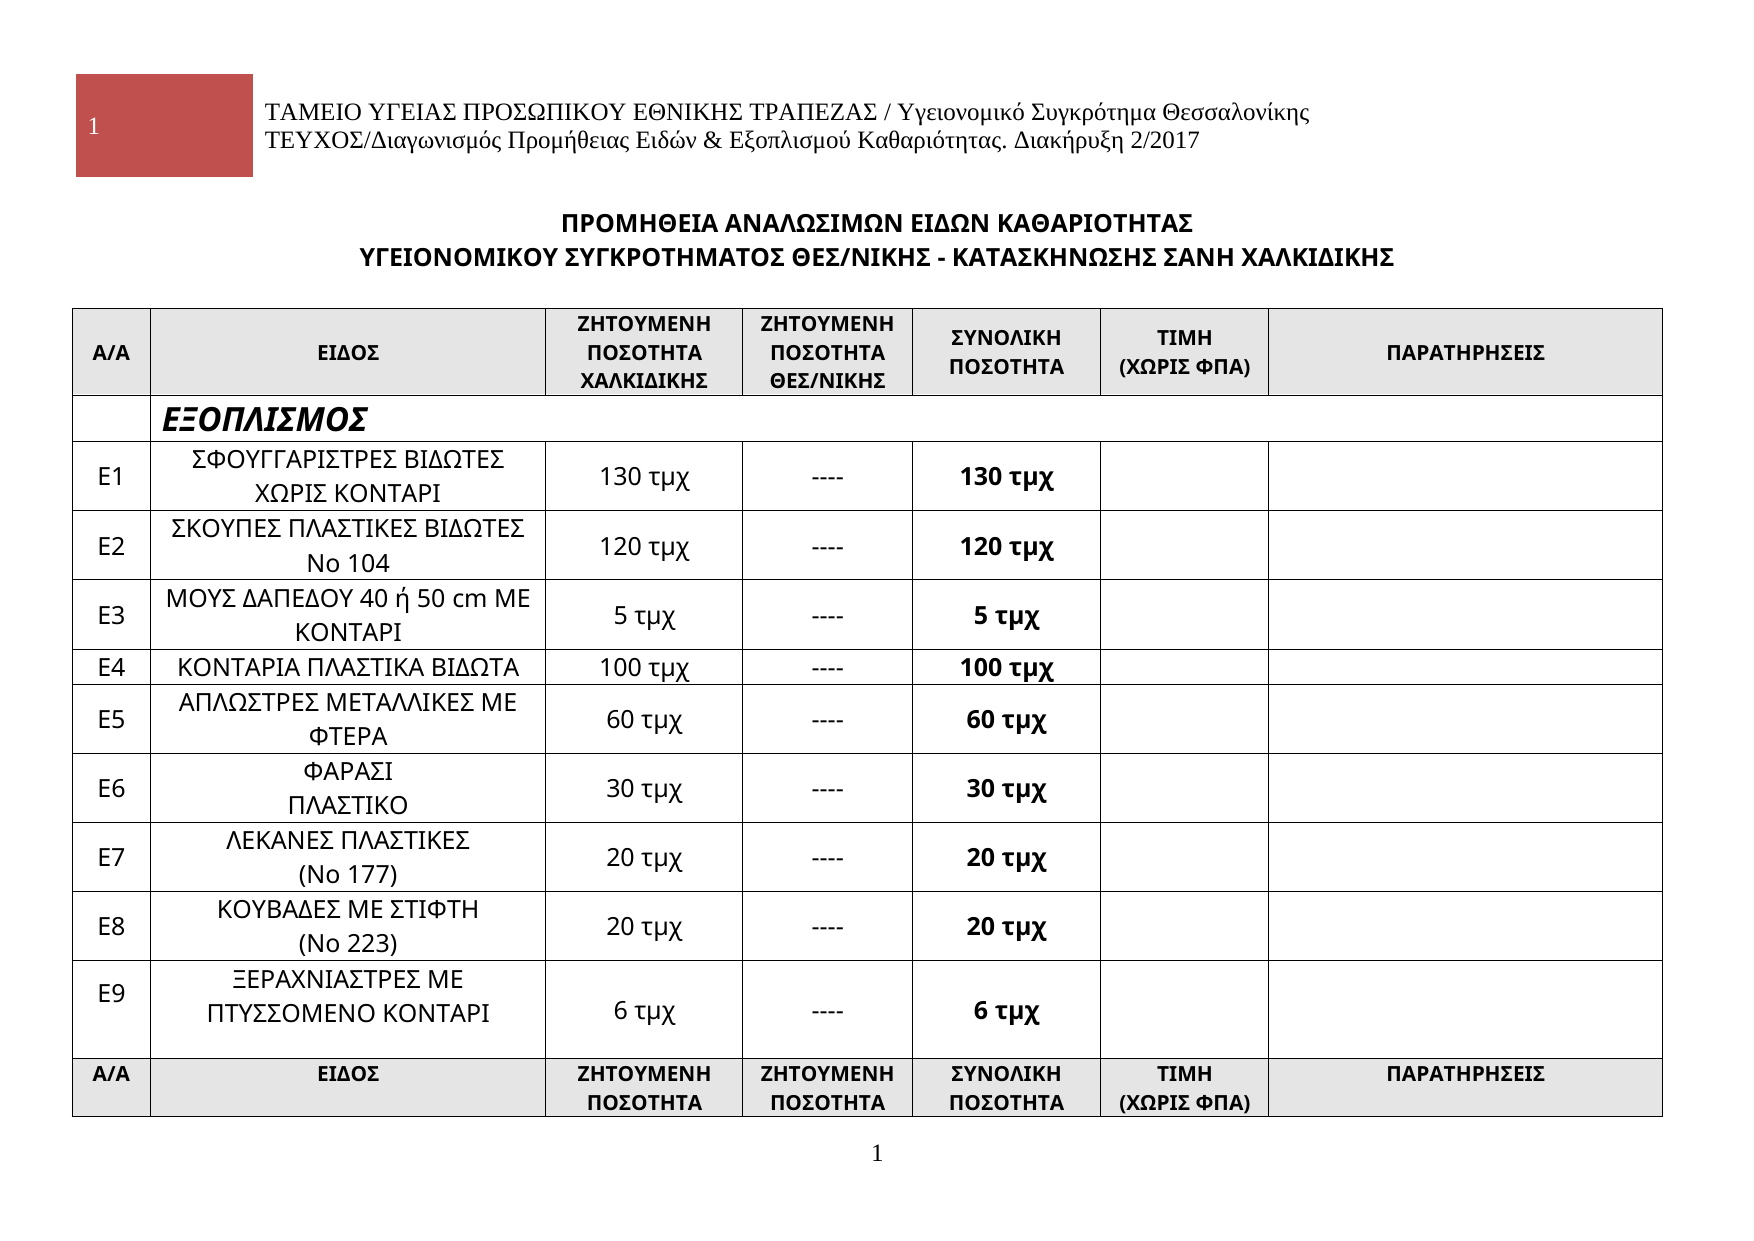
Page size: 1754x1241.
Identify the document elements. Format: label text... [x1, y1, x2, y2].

table_header ΠΑΡΑΤΗΡΗΣΕΙΣ [1269, 309, 1662, 394]
table_cell Ε1 [73, 442, 150, 510]
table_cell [546, 1059, 742, 1116]
table_cell 130 τμχ [546, 442, 742, 510]
table_cell [1269, 442, 1662, 510]
table_cell E9 [73, 961, 150, 1058]
table_cell Ε7 [73, 823, 150, 891]
table_cell ΣΦΟΥΓΓΑΡΙΣΤΡΕΣ ΒΙΔΩΤΕΣ ΧΩΡΙΣ ΚΟΝΤΑΡΙ [151, 442, 545, 510]
table_cell 100 τμχ [546, 650, 742, 683]
table_cell Α/Α [73, 1059, 150, 1116]
table_cell ΚΟΥΒΑΔΕΣ ΜΕ ΣΤΙΦΤΗ (Νο 223) [151, 892, 545, 960]
table_cell 20 τμχ [913, 823, 1100, 891]
table_cell [1101, 823, 1268, 891]
table_cell 120 τμχ [913, 511, 1100, 579]
table_cell [1269, 892, 1662, 960]
table_cell 60 τμχ [546, 685, 742, 753]
table_cell [1101, 580, 1268, 648]
table_header Α/Α [73, 309, 150, 394]
table_cell ---- [743, 650, 912, 683]
table_cell [1101, 511, 1268, 579]
table_cell [1269, 580, 1662, 648]
table_cell ---- [743, 442, 912, 510]
table_cell ΚΟΝΤΑΡΙΑ ΠΛΑΣΤΙΚΑ ΒΙΔΩΤΑ [151, 650, 545, 683]
table_cell E6 [73, 754, 150, 822]
table_cell 6 τμχ [546, 961, 742, 1058]
table_cell ΕΙΔΟΣ [151, 1059, 545, 1116]
table_cell [1269, 685, 1662, 753]
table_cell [743, 1059, 912, 1116]
table_cell 20 τμχ [913, 892, 1100, 960]
table_cell 130 τμχ [913, 442, 1100, 510]
table_cell 5 τμχ [546, 580, 742, 648]
table_cell Ε8 [73, 892, 150, 960]
table_cell ΠΑΡΑΤΗΡΗΣΕΙΣ [1269, 1059, 1662, 1116]
table_cell ---- [743, 580, 912, 648]
table_cell ---- [743, 892, 912, 960]
table_header ΖΗΤΟΥΜΕΝΗ ΠΟΣΟΤΗΤΑ ΘΕΣ/ΝΙΚΗΣ [743, 309, 912, 394]
table_cell [1101, 961, 1268, 1058]
table_cell ---- [743, 961, 912, 1058]
table_cell 20 τμχ [546, 892, 742, 960]
table_cell [1101, 754, 1268, 822]
table_cell [1269, 823, 1662, 891]
table_cell [73, 396, 150, 441]
table_cell Ε2 [73, 511, 150, 579]
table_cell Ε3 [73, 580, 150, 648]
table_header ΖΗΤΟΥΜΕΝΗ ΠΟΣΟΤΗΤΑ ΧΑΛΚΙΔΙΚΗΣ [546, 309, 742, 394]
table_cell 60 τμχ [913, 685, 1100, 753]
text ΥΓΕΙΟΝΟΜΙΚΟΥ ΣΥΓΚΡΟΤΗΜΑΤΟΣ ΘΕΣ/ΝΙΚΗΣ - ΚΑΤΑΣΚΗΝΩΣΗΣ ΣΑΝΗ ΧΑΛΚΙΔΙΚΗΣ [150, 240, 1604, 274]
table_cell ΣΚΟΥΠΕΣ ΠΛΑΣΤΙΚΕΣ ΒΙΔΩΤΕΣ Νο 104 [151, 511, 545, 579]
table_header ΣΥΝΟΛΙΚΗ ΠΟΣΟΤΗΤΑ [913, 309, 1100, 394]
table_cell [1101, 442, 1268, 510]
table_cell 100 τμχ [913, 650, 1100, 683]
table_cell 30 τμχ [546, 754, 742, 822]
table_cell [1269, 511, 1662, 579]
table_cell ΣΥΝΟΛΙΚΗ ΠΟΣΟΤΗΤΑ [913, 1059, 1100, 1116]
table_cell [1101, 650, 1268, 683]
table_cell 6 τμχ [913, 961, 1100, 1058]
table_cell [1269, 754, 1662, 822]
table_cell ΑΠΛΩΣΤΡΕΣ ΜΕΤΑΛΛΙΚΕΣ ΜΕ ΦΤΕΡΑ [151, 685, 545, 753]
table_cell [1101, 685, 1268, 753]
table_cell ---- [743, 823, 912, 891]
table_cell ---- [743, 754, 912, 822]
table_cell ΕΞΟΠΛΙΣΜΟΣ [151, 396, 1662, 441]
table_cell 5 τμχ [913, 580, 1100, 648]
table_cell ΜΟΥΣ ΔΑΠΕΔΟΥ 40 ή 50 cm ΜΕ ΚΟΝΤΑΡΙ [151, 580, 545, 648]
table_cell 20 τμχ [546, 823, 742, 891]
table_cell ΞΕΡΑΧΝΙΑΣΤΡΕΣ ΜΕ ΠΤΥΣΣΟΜΕΝΟ ΚΟΝΤΑΡΙ [151, 961, 545, 1058]
table_cell 30 τμχ [913, 754, 1100, 822]
table_cell [1269, 650, 1662, 683]
text ΠΡΟΜΗΘΕΙΑ ΑΝΑΛΩΣΙΜΩΝ ΕΙΔΩΝ ΚΑΘΑΡΙΟΤΗΤΑΣ [150, 206, 1604, 240]
table_cell Ε4 [73, 650, 150, 683]
table_cell [1101, 892, 1268, 960]
table_cell [1269, 961, 1662, 1058]
table_header ΤΙΜΗ (ΧΩΡΙΣ ΦΠΑ) [1101, 309, 1268, 394]
table_cell ΛΕΚΑΝΕΣ ΠΛΑΣΤΙΚΕΣ (Νο 177) [151, 823, 545, 891]
table_cell ΦΑΡΑΣΙ ΠΛΑΣΤΙΚΟ [151, 754, 545, 822]
table_cell 120 τμχ [546, 511, 742, 579]
table_header ΕΙΔΟΣ [151, 309, 545, 394]
table_cell ---- [743, 511, 912, 579]
table_cell ΤΙΜΗ (ΧΩΡΙΣ ΦΠΑ) [1101, 1059, 1268, 1116]
table_cell Ε5 [73, 685, 150, 753]
table_cell ---- [743, 685, 912, 753]
